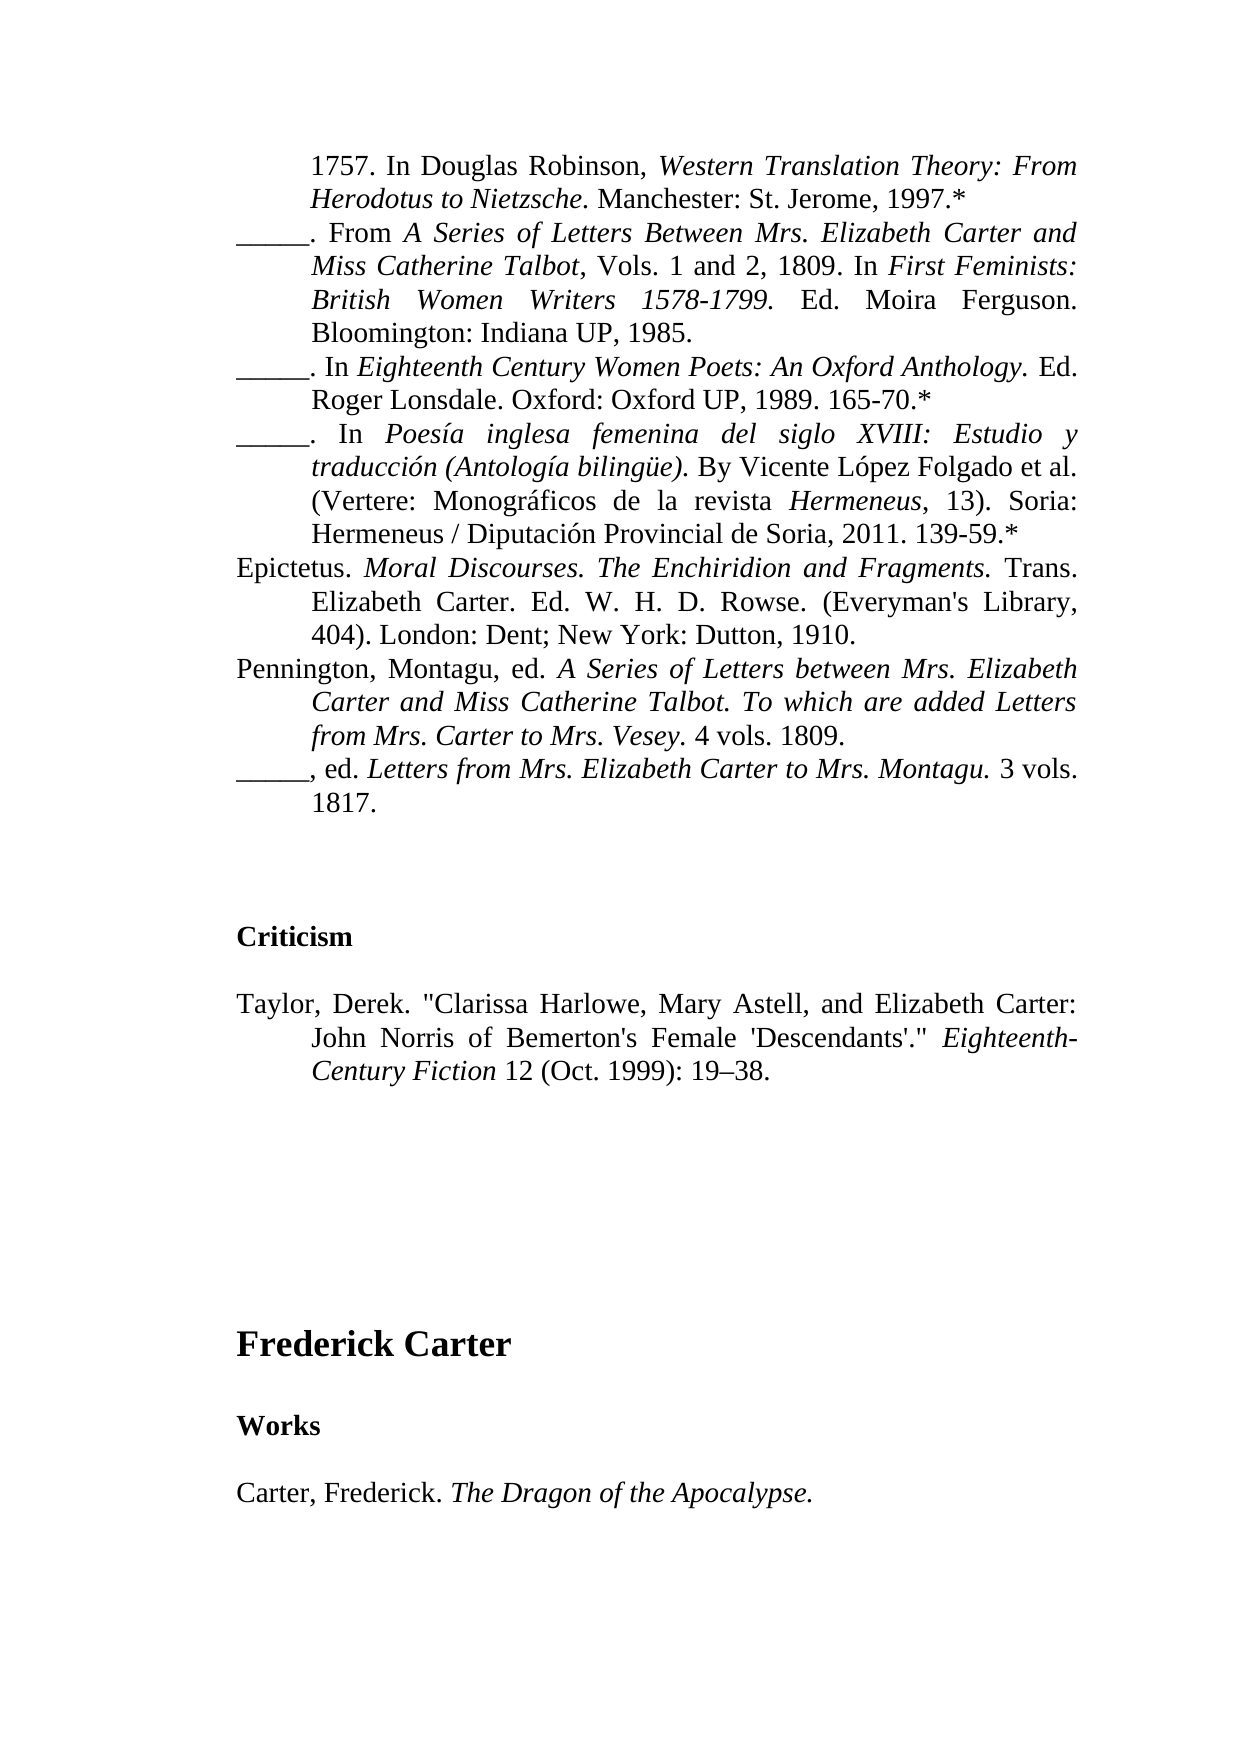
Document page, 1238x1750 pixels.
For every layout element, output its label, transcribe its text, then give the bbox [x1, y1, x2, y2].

text _____. In Eighteenth Century Women Poets: An Oxford Anthology. Ed. Roger Lonsdale. Oxford: Oxford UP, 1989. 165-70.* [236, 349, 1078, 416]
text Pennington, Montagu, ed. A Series of Letters between Mrs. Elizabeth Carter and Miss Catherine Talbot. To which are added Letters from Mrs. Carter to Mrs. Vesey. 4 vols. 1809. [236, 651, 1078, 751]
text _____, ed. Letters from Mrs. Elizabeth Carter to Mrs. Montagu. 3 vols. 1817. [236, 751, 1078, 818]
text Epictetus. Moral Discourses. The Enchiridion and Fragments. Trans. Elizabeth Carter. Ed. W. H. D. Rowse. (Everyman's Library, 404). London: Dent; New York: Dutton, 1910. [236, 550, 1078, 651]
text Criticism [236, 919, 1078, 953]
text Frederick Carter [236, 1322, 1078, 1365]
text Works [236, 1408, 1078, 1441]
text Taylor, Derek. "Clarissa Harlowe, Mary Astell, and Elizabeth Carter: John Norris of Bemerton's Female 'Descendants'." Eighteenth-Century Fiction 12 (Oct. 1999): 19–38. [236, 986, 1078, 1087]
text _____. In Poesía inglesa femenina del siglo XVIII: Estudio y traducción (Antología bilingüe). By Vicente López Folgado et al. (Vertere: Monográficos de la revista Hermeneus, 13). Soria: Hermeneus / Diputación Provincial de Soria, 2011. 139-59.* [236, 416, 1078, 550]
text Carter, Frederick. The Dragon of the Apocalypse. [236, 1475, 1077, 1508]
text _____. From A Series of Letters Between Mrs. Elizabeth Carter and Miss Catherine Talbot, Vols. 1 and 2, 1809. In First Feminists: British Women Writers 1578-1799. Ed. Moira Ferguson. Bloomington: Indiana UP, 1985. [236, 215, 1078, 349]
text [236, 148, 1078, 215]
